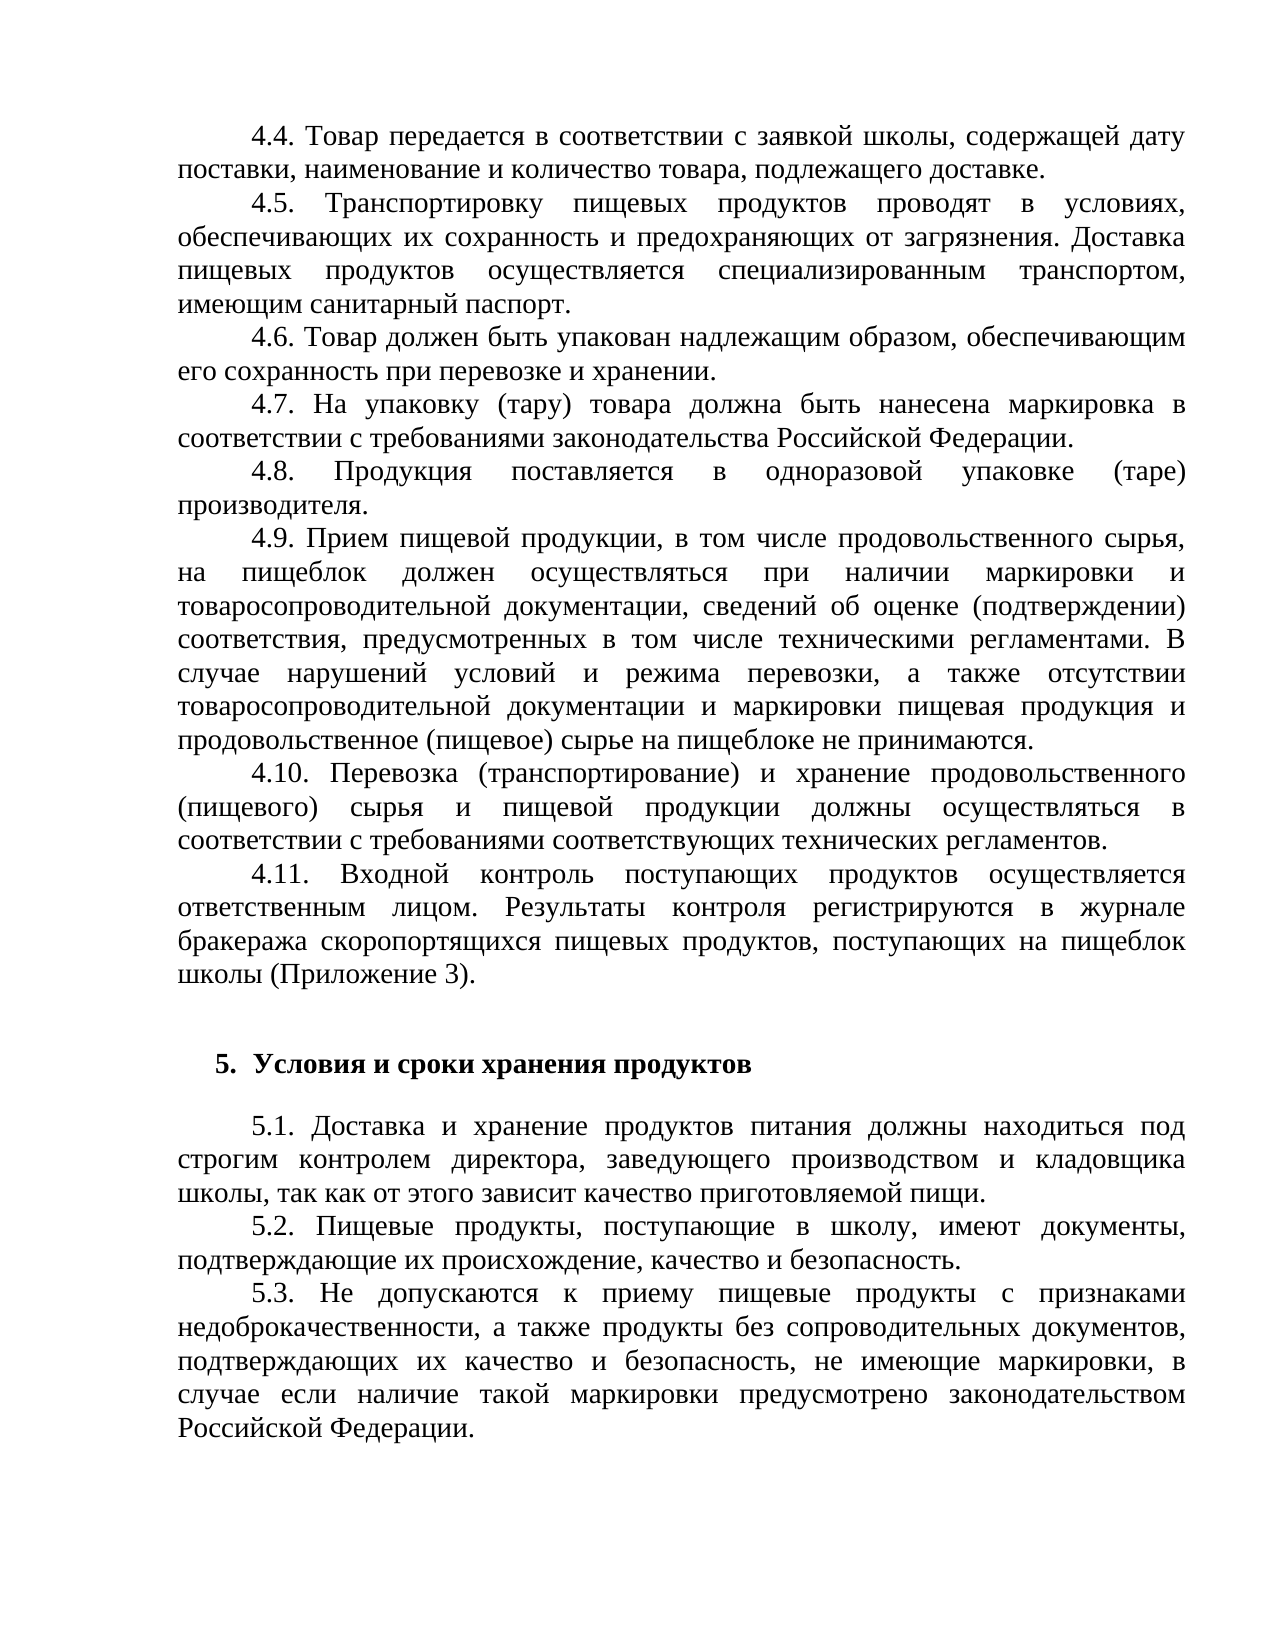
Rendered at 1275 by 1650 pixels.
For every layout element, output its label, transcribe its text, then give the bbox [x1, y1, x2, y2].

text 5.3. Не допускаются к приему пищевые продукты с признаками недоброкачественности, а также продукты без сопроводительных документов, подтверждающих их качество и безопасность, не имеющие маркировки, в случае если наличие такой маркировки предусмотрено законодательством Российской Федерации. [177, 1276, 1186, 1443]
text 4.4. Товар передается в соответствии с заявкой школы, содержащей дату поставки, наименование и количество товара, подлежащего доставке. [177, 118, 1186, 185]
text 4.8. Продукция поставляется в одноразовой упаковке (таре) производителя. [177, 453, 1186, 521]
text 4.10. Перевозка (транспортирование) и хранение продовольственного (пищевого) сырья и пищевой продукции должны осуществляться в соответствии с требованиями соответствующих технических регламентов. [177, 755, 1186, 856]
text 4.7. На упаковку (тару) товара должна быть нанесена маркировка в соответствии с требованиями законодательства Российской Федерации. [177, 386, 1186, 453]
list Условия и сроки хранения продуктов [215, 1046, 1186, 1080]
text 4.11. Входной контроль поступающих продуктов осуществляется ответственным лицом. Результаты контроля регистрируются в журнале бракеража скоропортящихся пищевых продуктов, поступающих на пищеблок школы (Приложение 3). [177, 856, 1186, 990]
text 4.5. Транспортировку пищевых продуктов проводят в условиях, обеспечивающих их сохранность и предохраняющих от загрязнения. Доставка пищевых продуктов осуществляется специализированным транспортом, имеющим санитарный паспорт. [177, 185, 1186, 319]
text 4.9. Прием пищевой продукции, в том числе продовольственного сырья, на пищеблок должен осуществляться при наличии маркировки и товаросопроводительной документации, сведений об оценке (подтверждении) соответствия, предусмотренных в том числе техническими регламентами. В случае нарушений условий и режима перевозки, а также отсутствии товаросопроводительной документации и маркировки пищевая продукция и продовольственное (пищевое) сырье на пищеблоке не принимаются. [177, 521, 1186, 755]
text 5.1. Доставка и хранение продуктов питания должны находиться под строгим контролем директора, заведующего производством и кладовщика школы, так как от этого зависит качество приготовляемой пищи. [177, 1108, 1186, 1208]
text 5.2. Пищевые продукты, поступающие в школу, имеют документы, подтверждающие их происхождение, качество и безопасность. [177, 1208, 1186, 1276]
text 4.6. Товар должен быть упакован надлежащим образом, обеспечивающим его сохранность при перевозке и хранении. [177, 319, 1186, 386]
